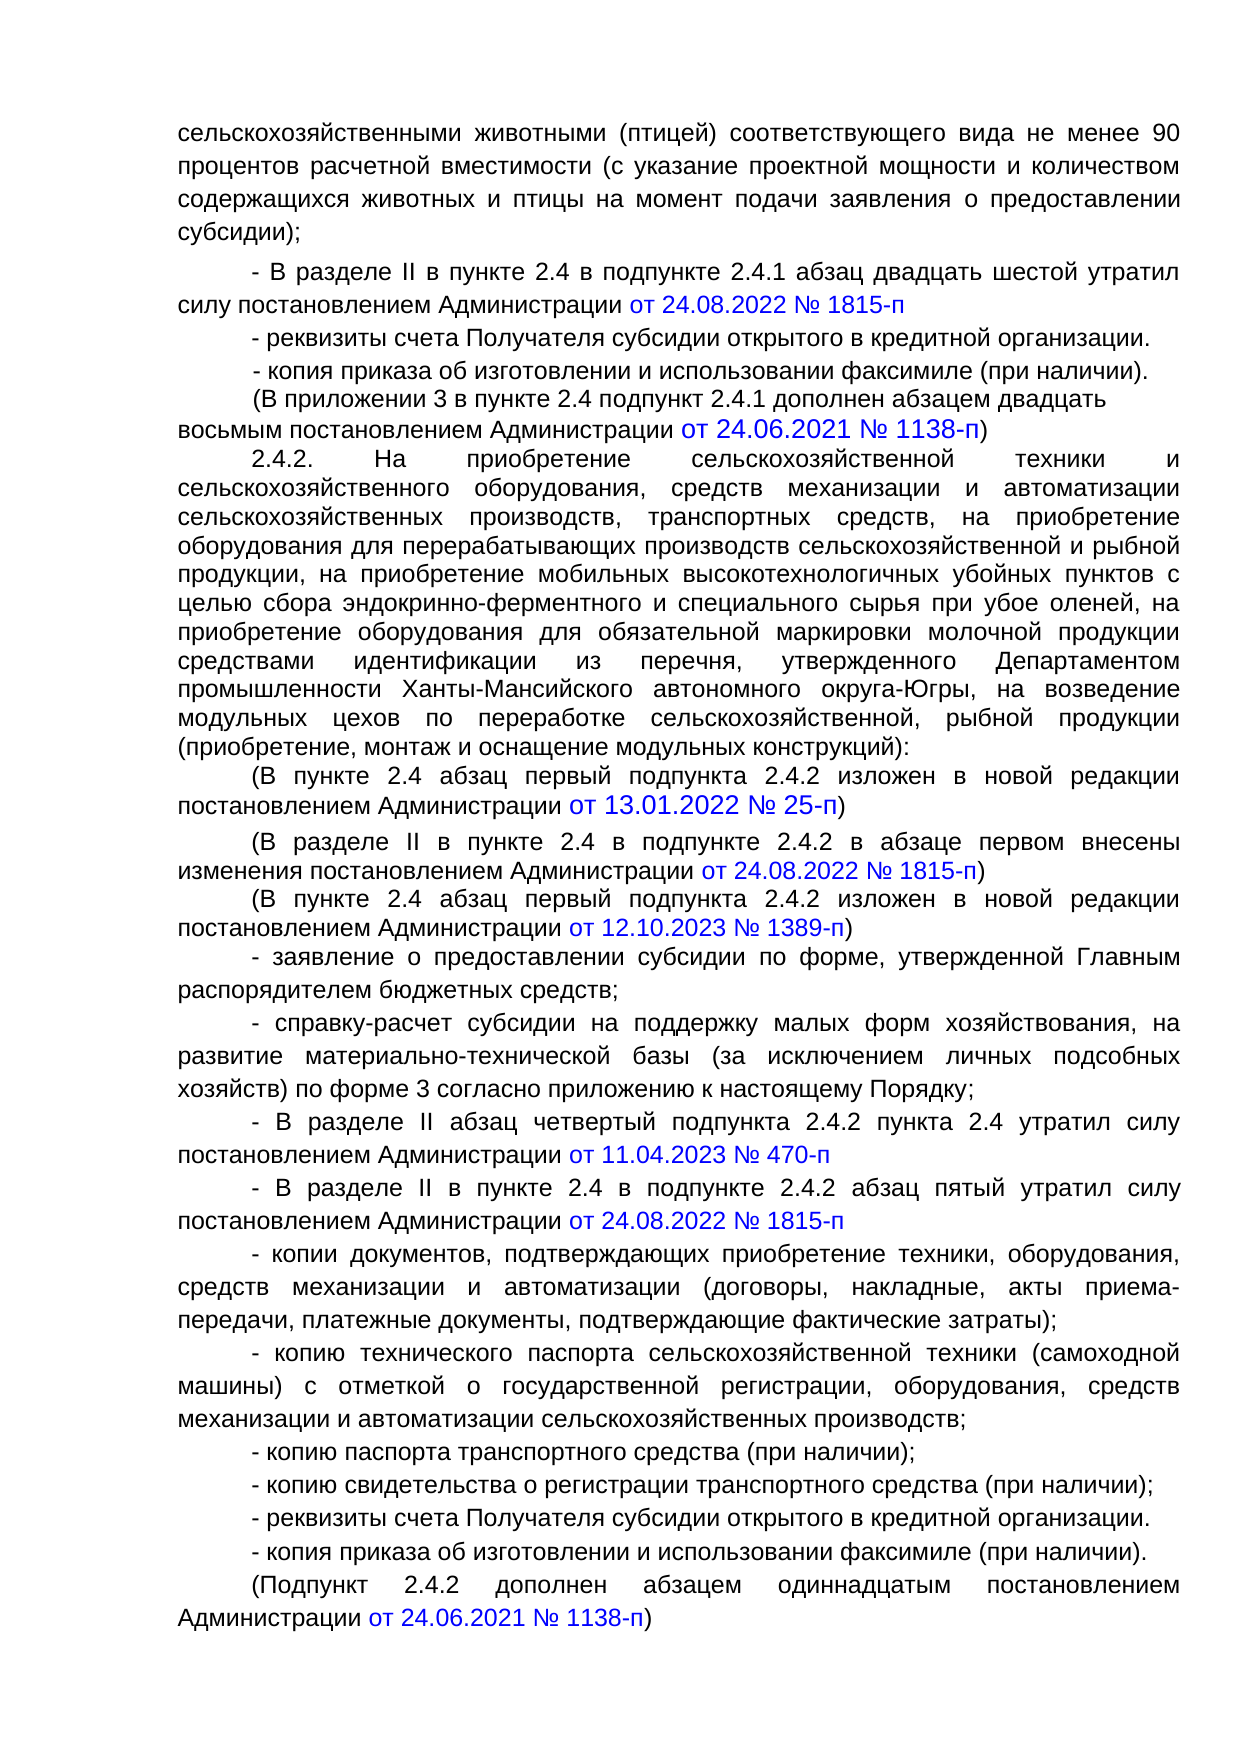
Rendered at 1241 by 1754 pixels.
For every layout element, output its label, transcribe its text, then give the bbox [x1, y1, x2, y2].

text - реквизиты счета Получателя субсидии открытого в кредитной организации. [177, 323, 1181, 351]
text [177, 118, 1181, 246]
text - справку-расчет субсидии на поддержку малых форм хозяйствования, на развитие материально-технической базы (за исключением личных подсобных хозяйств) по форме 3 согласно приложению к настоящему Порядку; [177, 1008, 1181, 1103]
text - заявление о предоставлении субсидии по форме, утвержденной Главным распорядителем бюджетных средств; [177, 942, 1181, 1004]
text 2.4.2. На приобретение сельскохозяйственной техники и сельскохозяйственного оборудования, средств механизации и автоматизации сельскохозяйственных производств, транспортных средств, на приобретение оборудования для перерабатывающих производств сельскохозяйственной и рыбной продукции, на приобретение мобильных высокотехнологичных убойных пунктов с целью сбора эндокринно-ферментного и специального сырья при убое оленей, на приобретение оборудования для обязательной маркировки молочной продукции средствами идентификации из перечня, утвержденного Департаментом промышленности Ханты-Мансийского автономного округа-Югры, на возведение модульных цехов по переработке сельскохозяйственной, рыбной продукции (приобретение, монтаж и оснащение модульных конструкций): [177, 444, 1181, 761]
text - копия приказа об изготовлении и использовании факсимиле (при наличии). [177, 356, 1181, 384]
text (В разделе II в пункте 2.4 в подпункте 2.4.2 в абзаце первом внесены изменения постановлением Администрации от 24.08.2022 № 1815-п) [177, 827, 1181, 884]
text - В разделе II в пункте 2.4 в подпункте 2.4.1 абзац двадцать шестой утратил силу постановлением Администрации от 24.08.2022 № 1815-п [177, 257, 1181, 318]
text - копию технического паспорта сельскохозяйственной техники (самоходной машины) с отметкой о государственной регистрации, оборудования, средств механизации и автоматизации сельскохозяйственных производств; [177, 1338, 1181, 1433]
text (В приложении 3 в пункте 2.4 подпункт 2.4.1 дополнен абзацем двадцать восьмым постановлением Администрации от 24.06.2021 № 1138-п) [177, 384, 1181, 444]
text (В пункте 2.4 абзац первый подпункта 2.4.2 изложен в новой редакции постановлением Администрации от 13.01.2022 № 25-п) [177, 761, 1181, 821]
text (В пункте 2.4 абзац первый подпункта 2.4.2 изложен в новой редакции постановлением Администрации от 12.10.2023 № 1389-п) [177, 884, 1181, 942]
text - копия приказа об изготовлении и использовании факсимиле (при наличии). [177, 1537, 1181, 1566]
text (Подпункт 2.4.2 дополнен абзацем одиннадцатым постановлением Администрации от 24.06.2021 № 1138-п) [177, 1570, 1181, 1632]
text - копию паспорта транспортного средства (при наличии); [177, 1437, 1181, 1466]
text - копию свидетельства о регистрации транспортного средства (при наличии); [177, 1470, 1181, 1499]
text - реквизиты счета Получателя субсидии открытого в кредитной организации. [177, 1503, 1181, 1532]
text - В разделе II в пункте 2.4 в подпункте 2.4.2 абзац пятый утратил силу постановлением Администрации от 24.08.2022 № 1815-п [177, 1173, 1181, 1235]
text - В разделе II абзац четвертый подпункта 2.4.2 пункта 2.4 утратил силу постановлением Администрации от 11.04.2023 № 470-п [177, 1107, 1181, 1169]
text - копии документов, подтверждающих приобретение техники, оборудования, средств механизации и автоматизации (договоры, накладные, акты приема-передачи, платежные документы, подтверждающие фактические затраты); [177, 1239, 1181, 1334]
